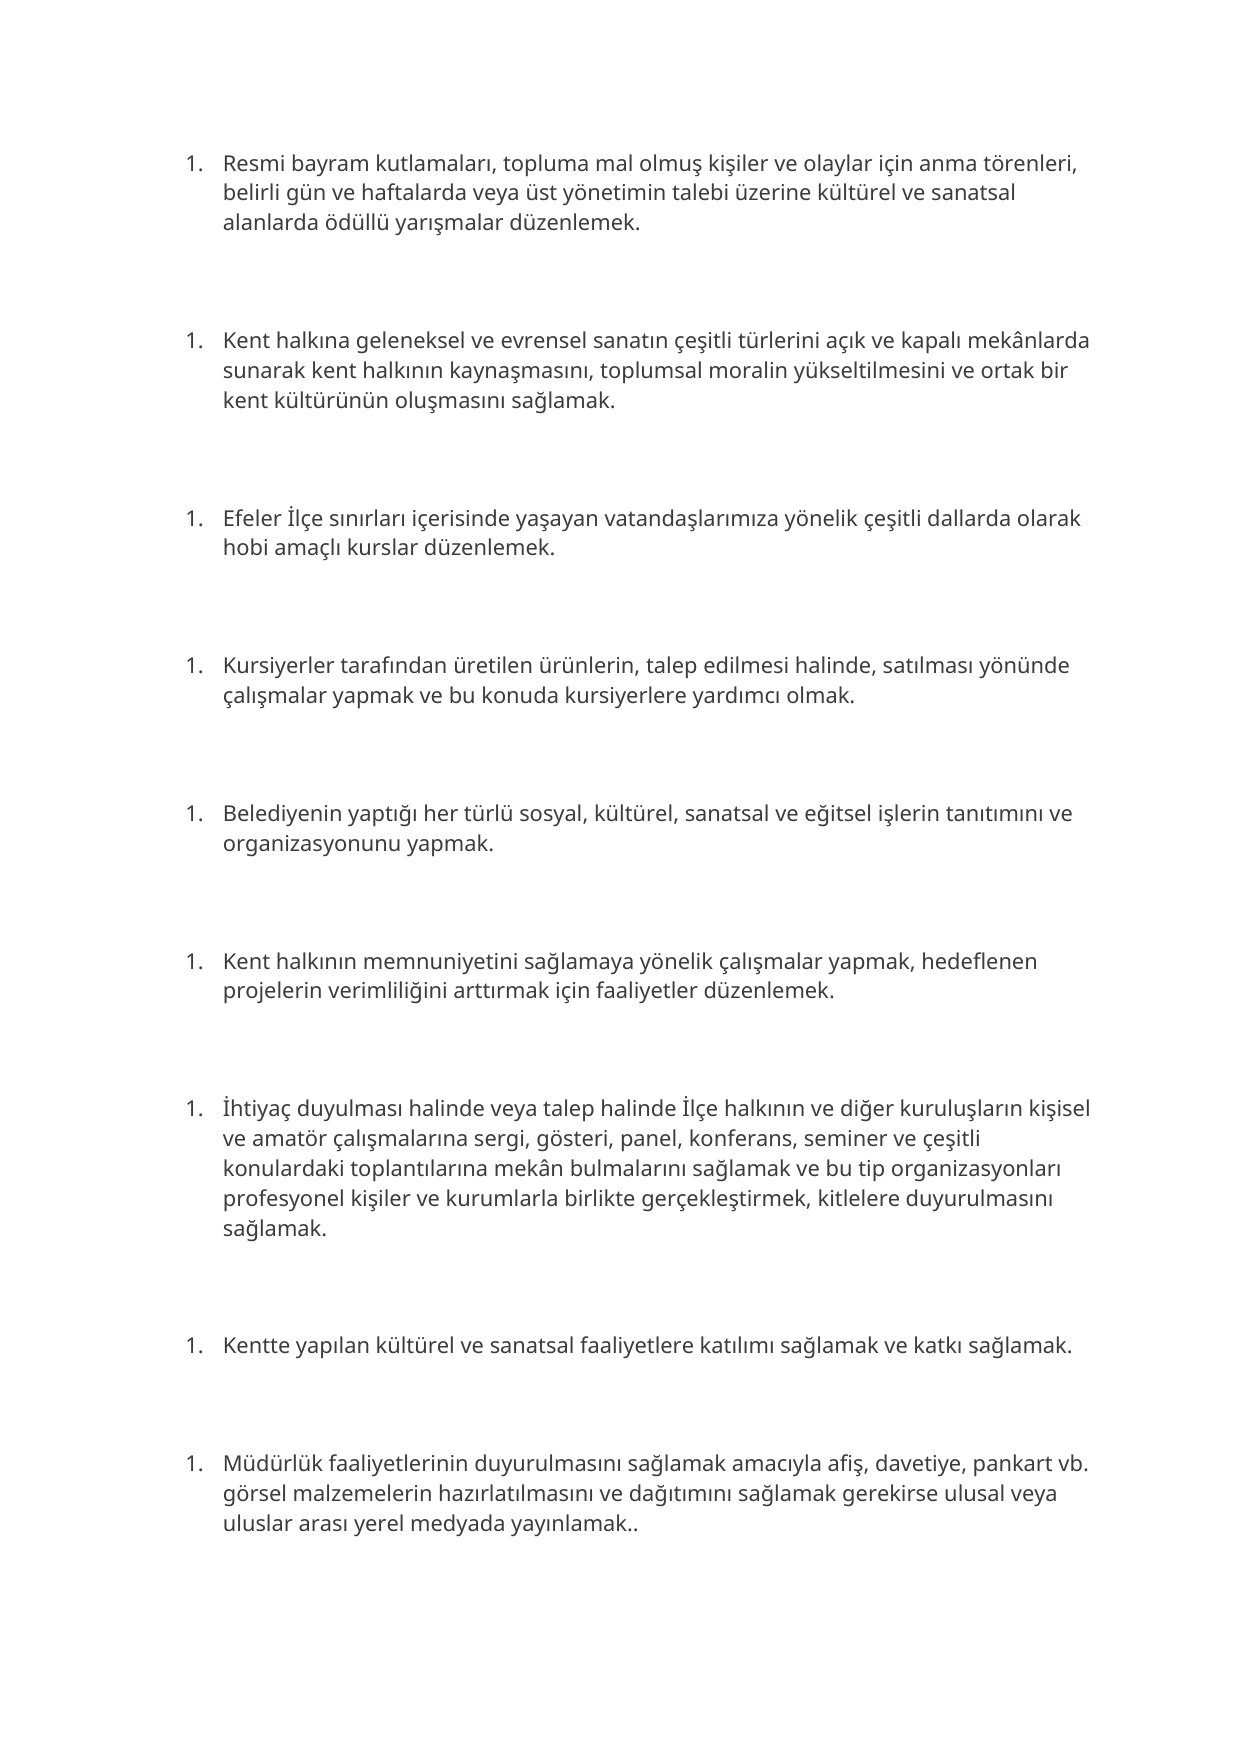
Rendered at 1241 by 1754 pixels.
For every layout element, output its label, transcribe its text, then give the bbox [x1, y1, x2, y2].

list Belediyenin yaptığı her türlü sosyal, kültürel, sanatsal ve eğitsel işlerin tanıtımını ve organizasyonunu yapmak. [185, 798, 1093, 858]
list Efeler İlçe sınırları içerisinde yaşayan vatandaşlarımıza yönelik çeşitli dallarda olarak hobi amaçlı kurslar düzenlemek. [185, 503, 1093, 562]
list İhtiyaç duyulması halinde veya talep halinde İlçe halkının ve diğer kuruluşların kişisel ve amatör çalışmalarına sergi, gösteri, panel, konferans, seminer ve çeşitli konulardaki toplantılarına mekân bulmalarını sağlamak ve bu tip organizasyonları profesyonel kişiler ve kurumlarla birlikte gerçekleştirmek, kitlelere duyurulmasını sağlamak. [185, 1093, 1093, 1242]
list Müdürlük faaliyetlerinin duyurulmasını sağlamak amacıyla afiş, davetiye, pankart vb. görsel malzemelerin hazırlatılmasını ve dağıtımını sağlamak gerekirse ulusal veya uluslar arası yerel medyada yayınlamak.. [185, 1448, 1093, 1538]
list Kentte yapılan kültürel ve sanatsal faaliyetlere katılımı sağlamak ve katkı sağlamak. [185, 1331, 1093, 1360]
list Kent halkına geleneksel ve evrensel sanatın çeşitli türlerini açık ve kapalı mekânlarda sunarak kent halkının kaynaşmasını, toplumsal moralin yükseltilmesini ve ortak bir kent kültürünün oluşmasını sağlamak. [185, 325, 1093, 414]
list Kent halkının memnuniyetini sağlamaya yönelik çalışmalar yapmak, hedeflenen projelerin verimliliğini arttırmak için faaliyetler düzenlemek. [185, 946, 1093, 1005]
list Resmi bayram kutlamaları, topluma mal olmuş kişiler ve olaylar için anma törenleri, belirli gün ve haftalarda veya üst yönetimin talebi üzerine kültürel ve sanatsal alanlarda ödüllü yarışmalar düzenlemek. [185, 148, 1093, 237]
list Kursiyerler tarafından üretilen ürünlerin, talep edilmesi halinde, satılması yönünde çalışmalar yapmak ve bu konuda kursiyerlere yardımcı olmak. [185, 650, 1093, 710]
